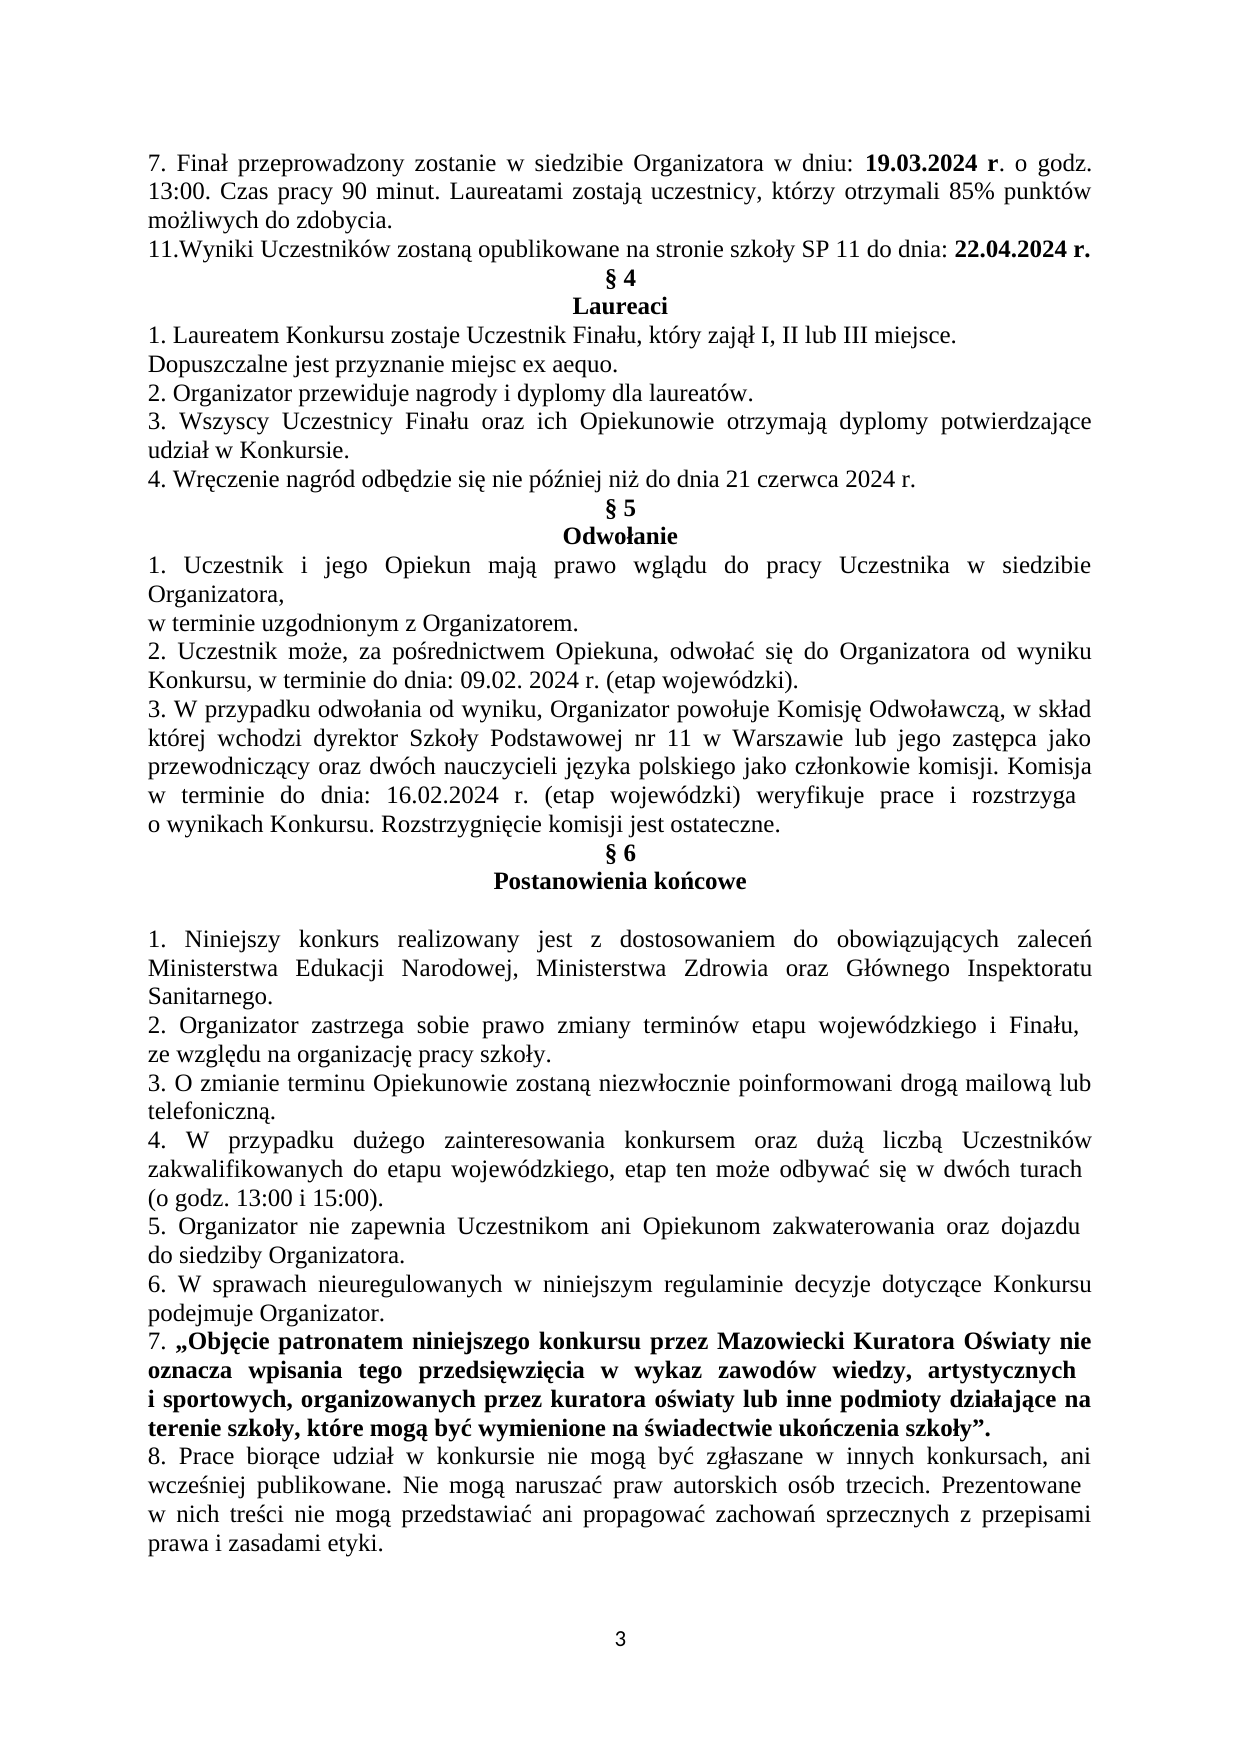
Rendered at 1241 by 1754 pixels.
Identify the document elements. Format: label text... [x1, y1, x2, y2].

text § 5 [148, 493, 1093, 521]
text 3. Wszyscy Uczestnicy Finału oraz ich Opiekunowie otrzymają dyplomy potwierdzające udział w Konkursie. [148, 406, 1093, 464]
text 7. „Objęcie patronatem niniejszego konkursu przez Mazowiecki Kuratora Oświaty nie oznacza wpisania tego przedsięwzięcia w wykaz zawodów wiedzy, artystycznych i sportowych, organizowanych przez kuratora oświaty lub inne podmioty działające na terenie szkoły, które mogą być wymienione na świadectwie ukończenia szkoły”. [148, 1326, 1093, 1441]
text Laureaci [148, 291, 1093, 320]
text 4. W przypadku dużego zainteresowania konkursem oraz dużą liczbą Uczestników zakwalifikowanych do etapu wojewódzkiego, etap ten może odbywać się w dwóch turach (o godz. 13:00 i 15:00). [148, 1125, 1093, 1211]
text 5. Organizator nie zapewnia Uczestnikom ani Opiekunom zakwaterowania oraz dojazdu do siedziby Organizatora. [148, 1211, 1093, 1269]
text 2. Organizator zastrzega sobie prawo zmiany terminów etapu wojewódzkiego i Finału, ze względu na organizację pracy szkoły. [148, 1010, 1093, 1068]
text 1. Laureatem Konkursu zostaje Uczestnik Finału, który zajął I, II lub III miejsce. [148, 320, 1093, 349]
text Dopuszczalne jest przyznanie miejsc ex aequo. [148, 349, 1093, 378]
text 8. Prace biorące udział w konkursie nie mogą być zgłaszane w innych konkursach, ani wcześniej publikowane. Nie mogą naruszać praw autorskich osób trzecich. Prezentowane w nich treści nie mogą przedstawiać ani propagować zachowań sprzecznych z przepisami prawa i zasadami etyki. [148, 1441, 1093, 1556]
text 2. Organizator przewiduje nagrody i dyplomy dla laureatów. [148, 378, 1093, 406]
text 2. Uczestnik może, za pośrednictwem Opiekuna, odwołać się do Organizatora od wyniku Konkursu, w terminie do dnia: 09.02. 2024 r. (etap wojewódzki). [148, 636, 1093, 694]
text 1. Uczestnik i jego Opiekun mają prawo wglądu do pracy Uczestnika w siedzibie Organizatora, w terminie uzgodnionym z Organizatorem. [148, 550, 1093, 636]
text 3. W przypadku odwołania od wyniku, Organizator powołuje Komisję Odwoławczą, w skład której wchodzi dyrektor Szkoły Podstawowej nr 11 w Warszawie lub jego zastępca jako przewodniczący oraz dwóch nauczycieli języka polskiego jako członkowie komisji. Komisja w terminie do dnia: 16.02.2024 r. (etap wojewódzki) weryfikuje prace i rozstrzyga o wynikach Konkursu. Rozstrzygnięcie komisji jest ostateczne. [148, 694, 1093, 838]
text 11.Wyniki Uczestników zostaną opublikowane na stronie szkoły SP 11 do dnia: 22.04.2024 r. [148, 234, 1093, 263]
text Postanowienia końcowe [148, 866, 1093, 895]
text 4. Wręczenie nagród odbędzie się nie później niż do dnia 21 czerwca 2024 r. [148, 464, 1093, 493]
text § 6 [148, 838, 1093, 866]
text Odwołanie [148, 521, 1093, 550]
text § 4 [148, 263, 1093, 291]
text 7. Finał przeprowadzony zostanie w siedzibie Organizatora w dniu: 19.03.2024 r. o godz. 13:00. Czas pracy 90 minut. Laureatami zostają uczestnicy, którzy otrzymali 85% punktów możliwych do zdobycia. [148, 148, 1093, 234]
text 1. Niniejszy konkurs realizowany jest z dostosowaniem do obowiązujących zaleceń Ministerstwa Edukacji Narodowej, Ministerstwa Zdrowia oraz Głównego Inspektoratu Sanitarnego. [148, 924, 1093, 1010]
text 3. O zmianie terminu Opiekunowie zostaną niezwłocznie poinformowani drogą mailową lub telefoniczną. [148, 1068, 1093, 1125]
text 6. W sprawach nieuregulowanych w niniejszym regulaminie decyzje dotyczące Konkursu podejmuje Organizator. [148, 1269, 1093, 1326]
